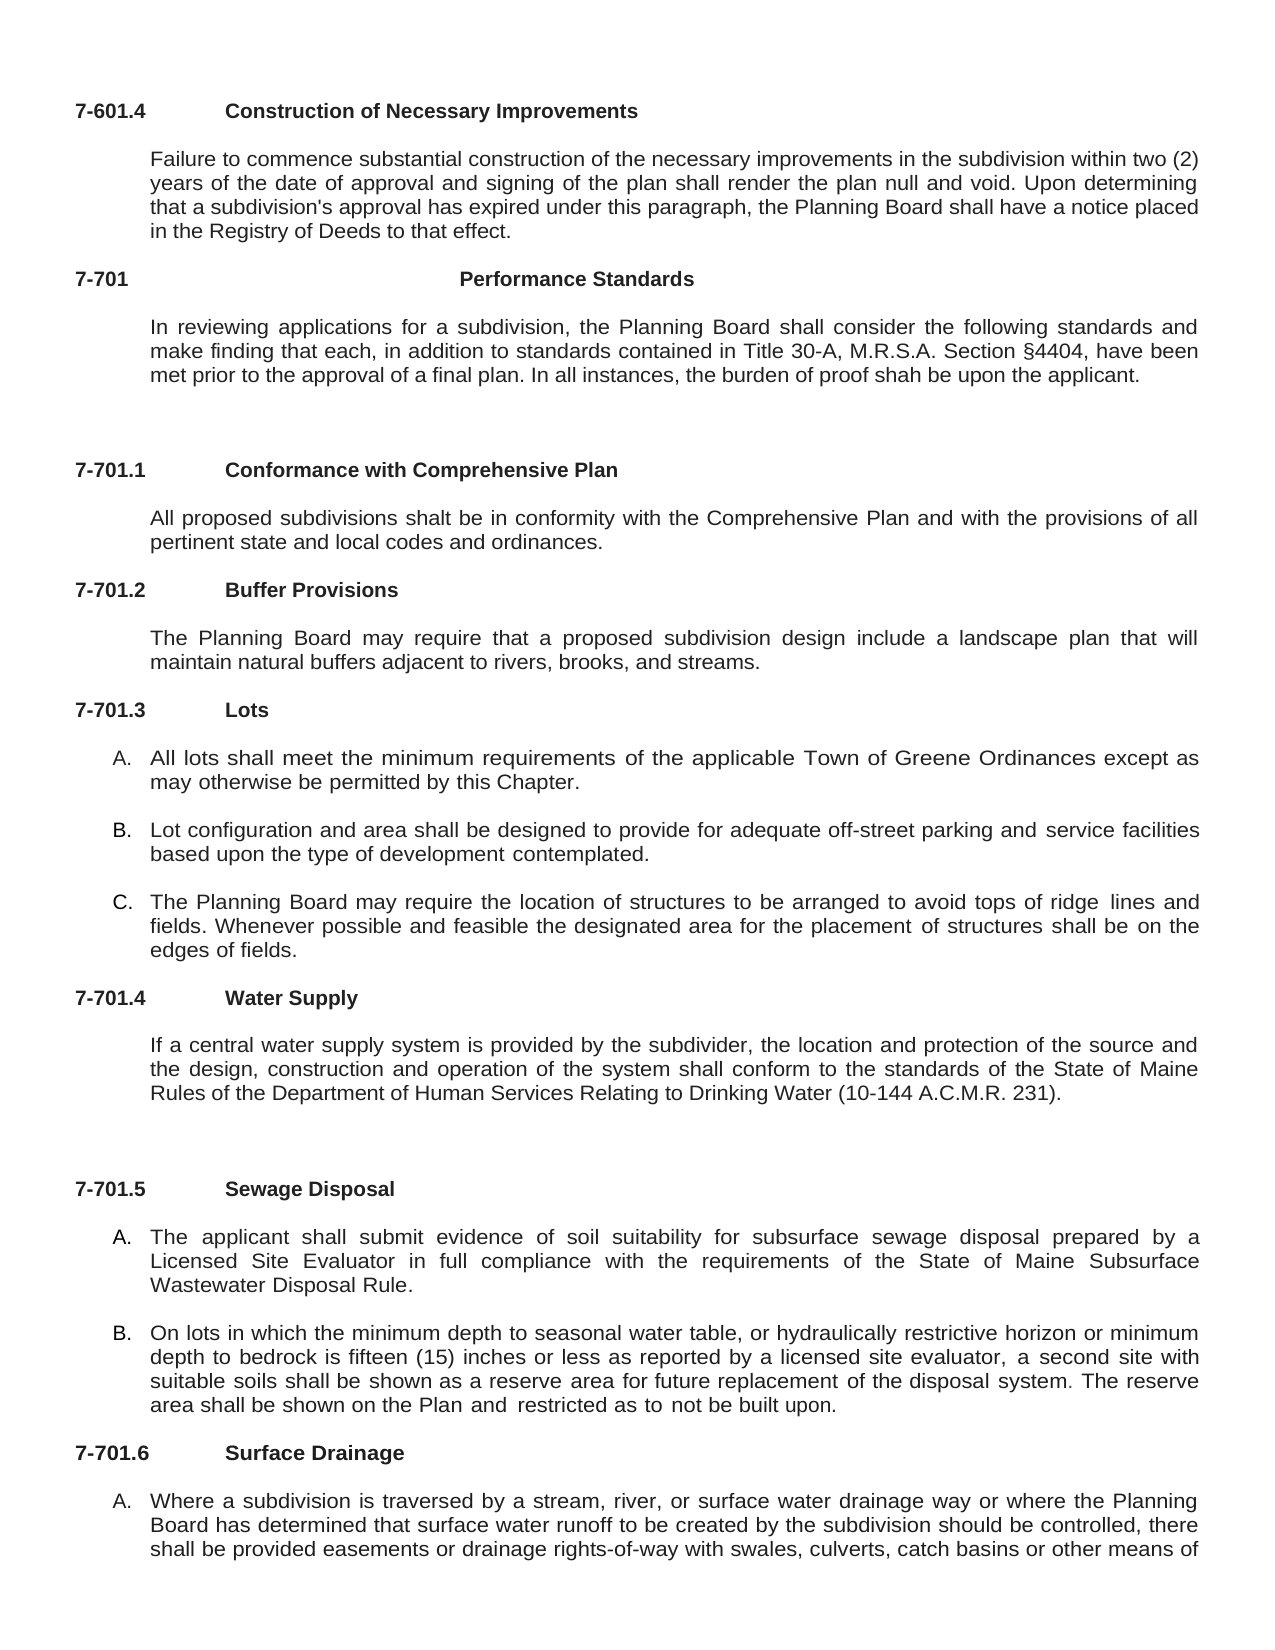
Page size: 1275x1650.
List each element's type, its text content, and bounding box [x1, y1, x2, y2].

text 7-701.3 Lots [75, 698, 1200, 722]
text If a central water supply system is provided by the subdivider, the location and protection of the source and the design, construction and operation of the system shall conform to the standards of the State of Maine Rules of the Department of Human Services Relating to Drinking Water (10-144 A.C.M.R. 231). [150, 1033, 1200, 1105]
text 7-701.2 Buffer Provisions [75, 578, 1200, 602]
text 7-601.4 Construction of Necessary Improvements [75, 99, 1200, 123]
list On lots in which the minimum depth to seasonal water table, or hydraulically restrictive horizon or minimum depth to bedrock is fifteen (15) inches or less as reported by a licensed site evaluator, a second site with suitable soils shall be shown as a reserve area for future replacement of the disposal system. The reserve area shall be shown on the Plan and restricted as to not be built upon. [112, 1321, 1200, 1417]
list The Planning Board may require the location of structures to be arranged to avoid tops of ridge lines and fields. Whenever possible and feasible the designated area for the placement of structures shall be on the edges of fields. [112, 889, 1200, 961]
text 7-701.4 Water Supply [75, 985, 1200, 1009]
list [112, 1488, 1200, 1560]
list All lots shall meet the minimum requirements of the applicable Town of Greene Ordinances except as may otherwise be permitted by this Chapter. [112, 746, 1200, 794]
text Failure to commence substantial construction of the necessary improvements in the subdivision within two (2) years of the date of approval and signing of the plan shall render the plan null and void. Upon determining that a subdivision's approval has expired under this paragraph, the Planning Board shall have a notice placed in the Registry of Deeds to that effect. [150, 147, 1200, 243]
text 7-701.5 Sewage Disposal [75, 1177, 1200, 1201]
text The Planning Board may require that a proposed subdivision design include a landscape plan that will maintain natural buffers adjacent to rivers, brooks, and streams. [150, 626, 1200, 674]
text 7-701.6 Surface Drainage [75, 1441, 1200, 1464]
text 7-701 Performance Standards [75, 267, 1200, 291]
text All proposed subdivisions shalt be in conformity with the Comprehensive Plan and with the provisions of all pertinent state and local codes and ordinances. [150, 506, 1200, 554]
list The applicant shall submit evidence of soil suitability for subsurface sewage disposal prepared by a Licensed Site Evaluator in full compliance with the requirements of the State of Maine Subsurface Wastewater Disposal Rule. [112, 1225, 1200, 1297]
text 7-701.1 Conformance with Comprehensive Plan [75, 458, 1200, 482]
text In reviewing applications for a subdivision, the Planning Board shall consider the following standards and make finding that each, in addition to standards contained in Title 30-A, M.R.S.A. Section §4404, have been met prior to the approval of a final plan. In all instances, the burden of proof shah be upon the applicant. [150, 314, 1200, 386]
list Lot configuration and area shall be designed to provide for adequate off-street parking and service facilities based upon the type of development contemplated. [112, 818, 1200, 866]
